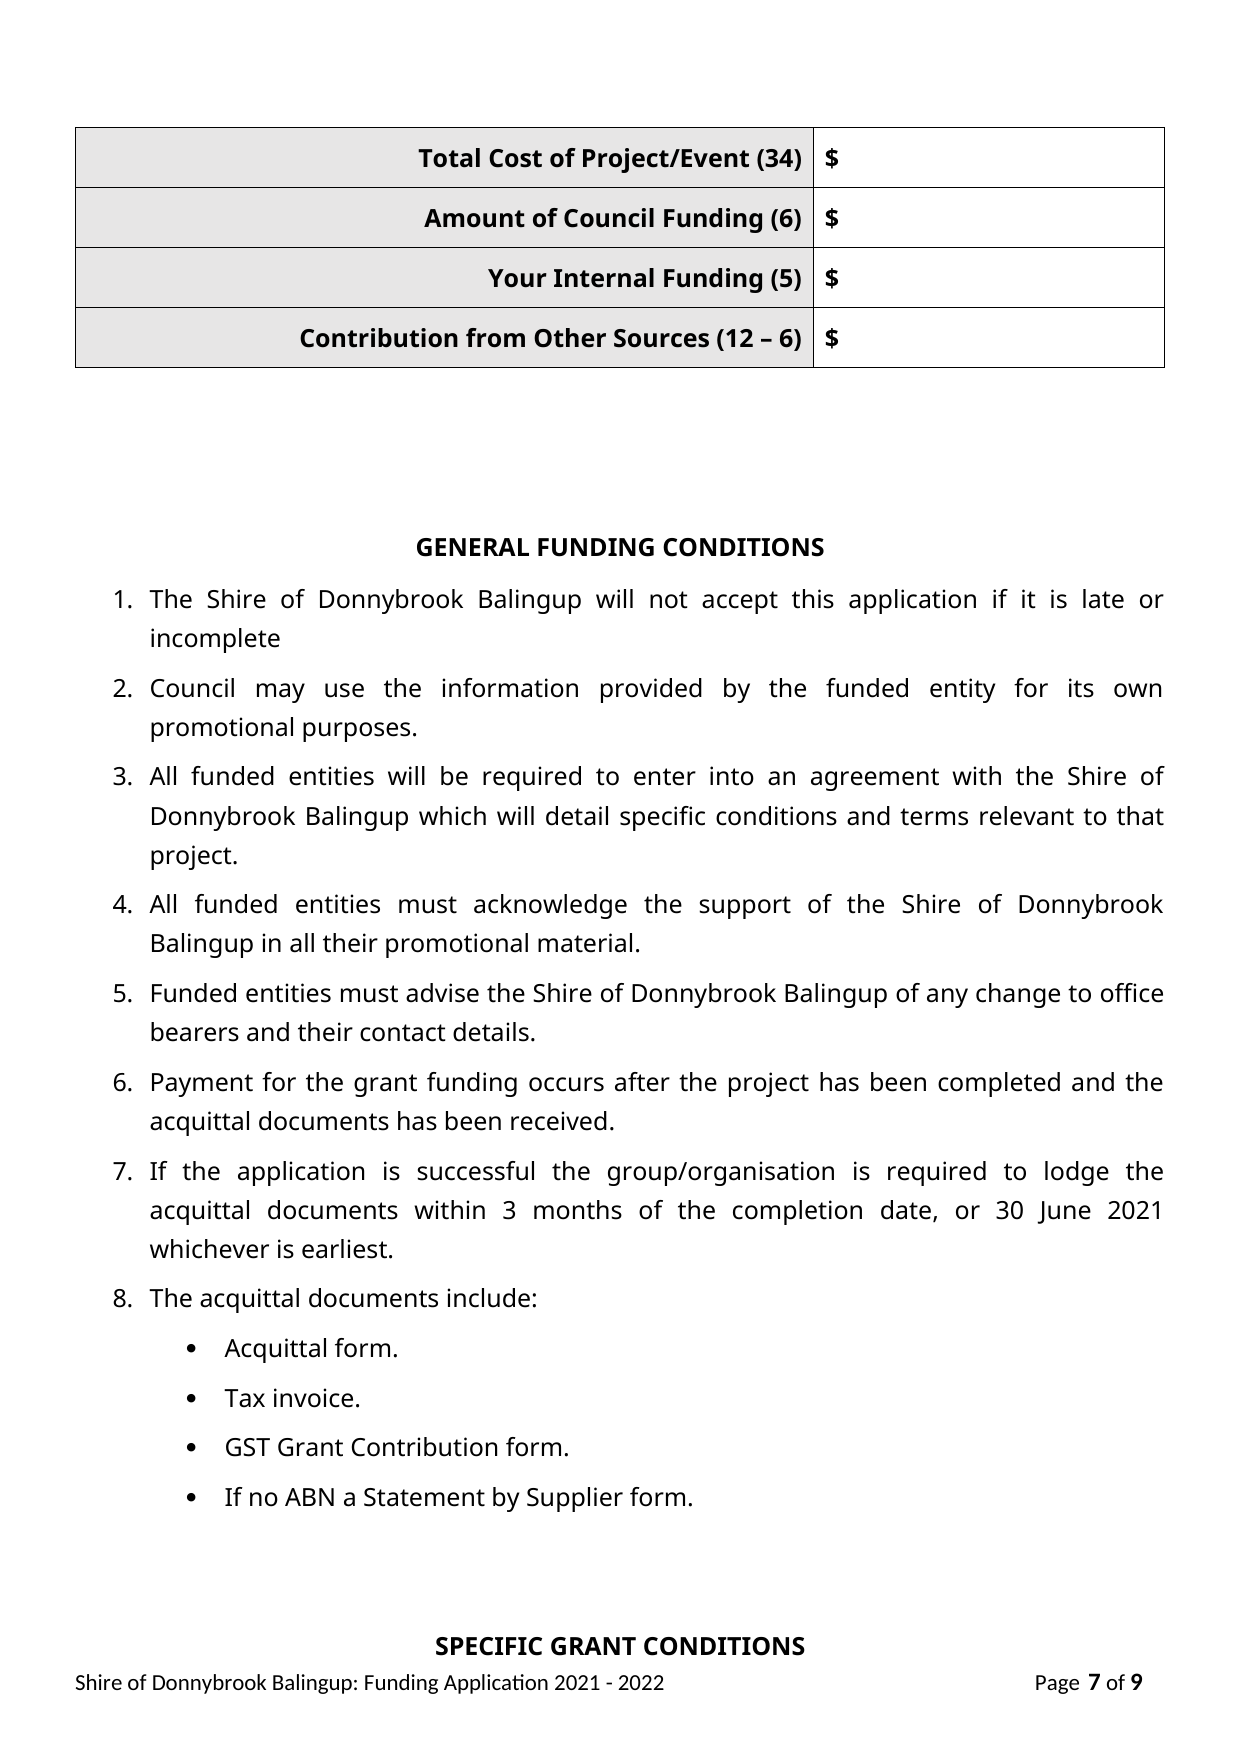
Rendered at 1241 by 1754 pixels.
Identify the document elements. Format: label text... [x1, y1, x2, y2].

table_header Total Cost of Project/Event (34) [76, 128, 813, 187]
list If the application is successful the group/organisation is required to lodge the acquittal documents within 3 months of the completion date, or 30 June 2021 whichever is earliest. [112, 1153, 1165, 1266]
list The Shire of Donnybrook Balingup will not accept this application if it is late or incomplete [112, 582, 1165, 655]
list GST Grant Contribution form. [187, 1430, 1165, 1464]
list All funded entities will be required to enter into an agreement with the Shire of Donnybrook Balingup which will detail specific conditions and terms relevant to that project. [112, 759, 1165, 871]
table_cell $ [814, 188, 1164, 247]
list All funded entities must acknowledge the support of the Shire of Donnybrook Balingup in all their promotional material. [112, 887, 1165, 960]
text GENERAL FUNDING CONDITIONS [75, 530, 1165, 564]
list Acquittal form. [187, 1331, 1165, 1365]
table_cell Your Internal Funding (5) [76, 248, 813, 307]
list If no ABN a Statement by Supplier form. [187, 1479, 1165, 1513]
list Payment for the grant funding occurs after the project has been completed and the acquittal documents has been received. [112, 1064, 1165, 1138]
table_header $ [814, 128, 1164, 187]
table_cell Amount of Council Funding (6) [76, 188, 813, 247]
list The acquittal documents include: [112, 1281, 1165, 1315]
table_cell Contribution from Other Sources (12 – 6) [76, 308, 813, 367]
table_cell $ [814, 308, 1164, 367]
list Council may use the information provided by the funded entity for its own promotional purposes. [112, 670, 1165, 743]
table_cell $ [814, 248, 1164, 307]
list Funded entities must advise the Shire of Donnybrook Balingup of any change to office bearers and their contact details. [112, 976, 1165, 1049]
list SPECIFIC GRANT CONDITIONS [75, 1628, 1165, 1662]
list Tax invoice. [187, 1380, 1165, 1414]
